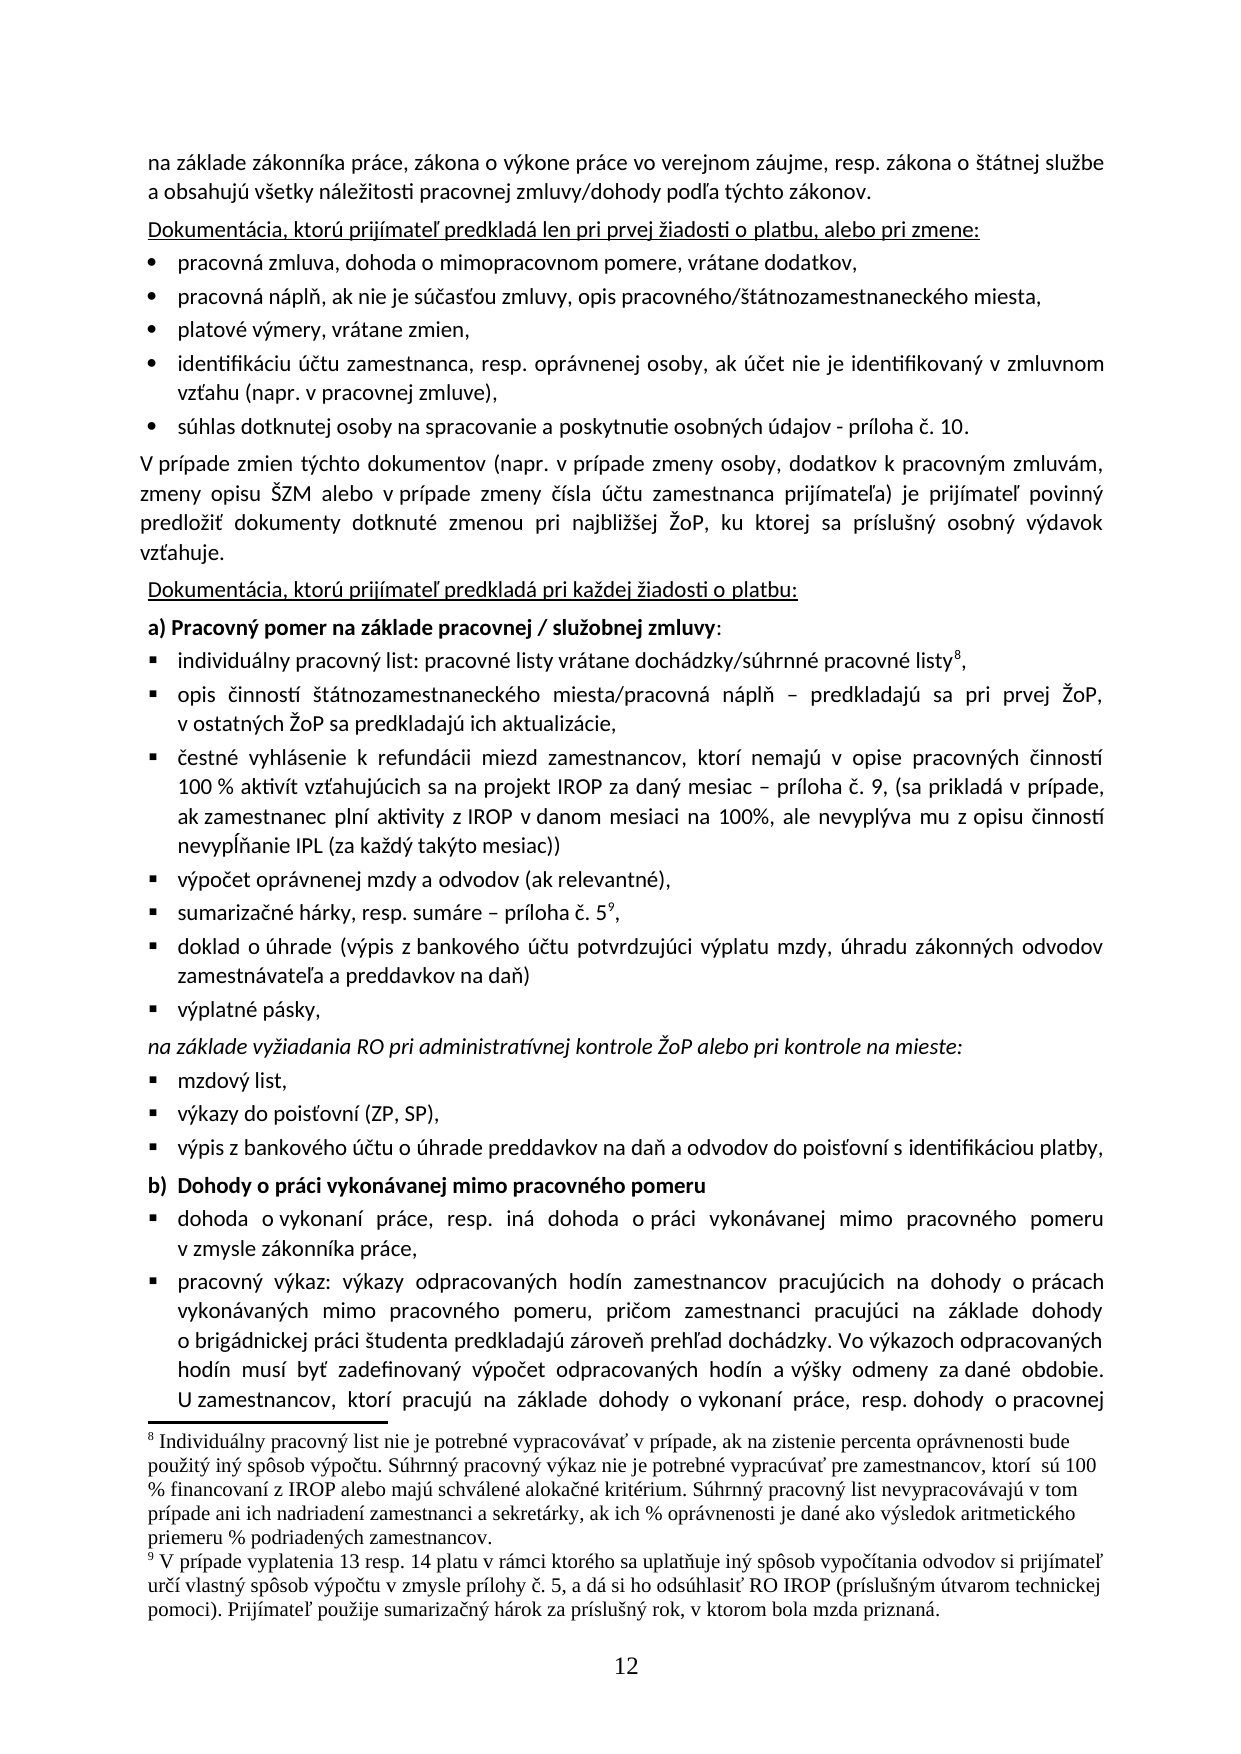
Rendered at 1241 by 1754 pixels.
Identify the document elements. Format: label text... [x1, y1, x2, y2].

list mzdový list, [148, 1066, 1104, 1094]
list Dokumentácia, ktorú prijímateľ predkladá len pri prvej žiadosti o platbu, alebo pri zmene: [148, 215, 1104, 243]
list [148, 1267, 1104, 1413]
list výplatné pásky, [148, 995, 1104, 1023]
list opis činností štátnozamestnaneckého miesta/pracovná náplň – predkladajú sa pri prvej ŽoP, v ostatných ŽoP sa predkladajú ich aktualizácie, [148, 680, 1104, 738]
list Dohody o práci vykonávanej mimo pracovného pomeru [148, 1171, 1104, 1199]
text a) Pracovný pomer na základe pracovnej / služobnej zmluvy: [148, 613, 1104, 641]
list Dokumentácia, ktorú prijímateľ predkladá pri každej žiadosti o platbu: [148, 575, 1104, 603]
list platové výmery, vrátane zmien, [148, 315, 1104, 343]
list pracovná náplň, ak nie je súčasťou zmluvy, opis pracovného/štátnozamestnaneckého miesta, [148, 282, 1104, 310]
list V prípade zmien týchto dokumentov (napr. v prípade zmeny osoby, dodatkov k pracovným zmluvám, zmeny opisu ŠZM alebo v prípade zmeny čísla účtu zamestnanca prijímateľa) je prijímateľ povinný predložiť dokumenty dotknuté zmenou pri najbližšej ŽoP, ku ktorej sa príslušný osobný výdavok vzťahuje. [140, 449, 1104, 566]
list súhlas dotknutej osoby na spracovanie a poskytnutie osobných údajov - príloha č. 10. [148, 412, 1104, 440]
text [148, 148, 1104, 205]
list čestné vyhlásenie k refundácii miezd zamestnancov, ktorí nemajú v opise pracovných činností 100 % aktivít vzťahujúcich sa na projekt IROP za daný mesiac – príloha č. 9, (sa prikladá v prípade, ak zamestnanec plní aktivity z IROP v danom mesiaci na 100%, ale nevyplýva mu z opisu činností nevypĺňanie IPL (za každý takýto mesiac)) [148, 743, 1104, 859]
list identifikáciu účtu zamestnanca, resp. oprávnenej osoby, ak účet nie je identifikovaný v zmluvnom vzťahu (napr. v pracovnej zmluve), [148, 349, 1104, 406]
list individuálny pracovný list: pracovné listy vrátane dochádzky/súhrnné pracovné listy, [148, 647, 1104, 675]
list doklad o úhrade (výpis z bankového účtu potvrdzujúci výplatu mzdy, úhradu zákonných odvodov zamestnávateľa a preddavkov na daň) [148, 932, 1104, 989]
list sumarizačné hárky, resp. sumáre – príloha č. 5, [148, 898, 1104, 926]
list pracovná zmluva, dohoda o mimopracovnom pomere, vrátane dodatkov, [148, 248, 1104, 276]
list výpočet oprávnenej mzdy a odvodov (ak relevantné), [148, 865, 1104, 893]
list výkazy do poisťovní (ZP, SP), [148, 1099, 1104, 1128]
list výpis z bankového účtu o úhrade preddavkov na daň a odvodov do poisťovní s identifikáciou platby, [148, 1133, 1104, 1161]
text na základe vyžiadania RO pri administratívnej kontrole ŽoP alebo pri kontrole na mieste: [148, 1032, 1104, 1061]
list dohoda o vykonaní práce, resp. iná dohoda o práci vykonávanej mimo pracovného pomeru v zmysle zákonníka práce, [148, 1204, 1104, 1262]
